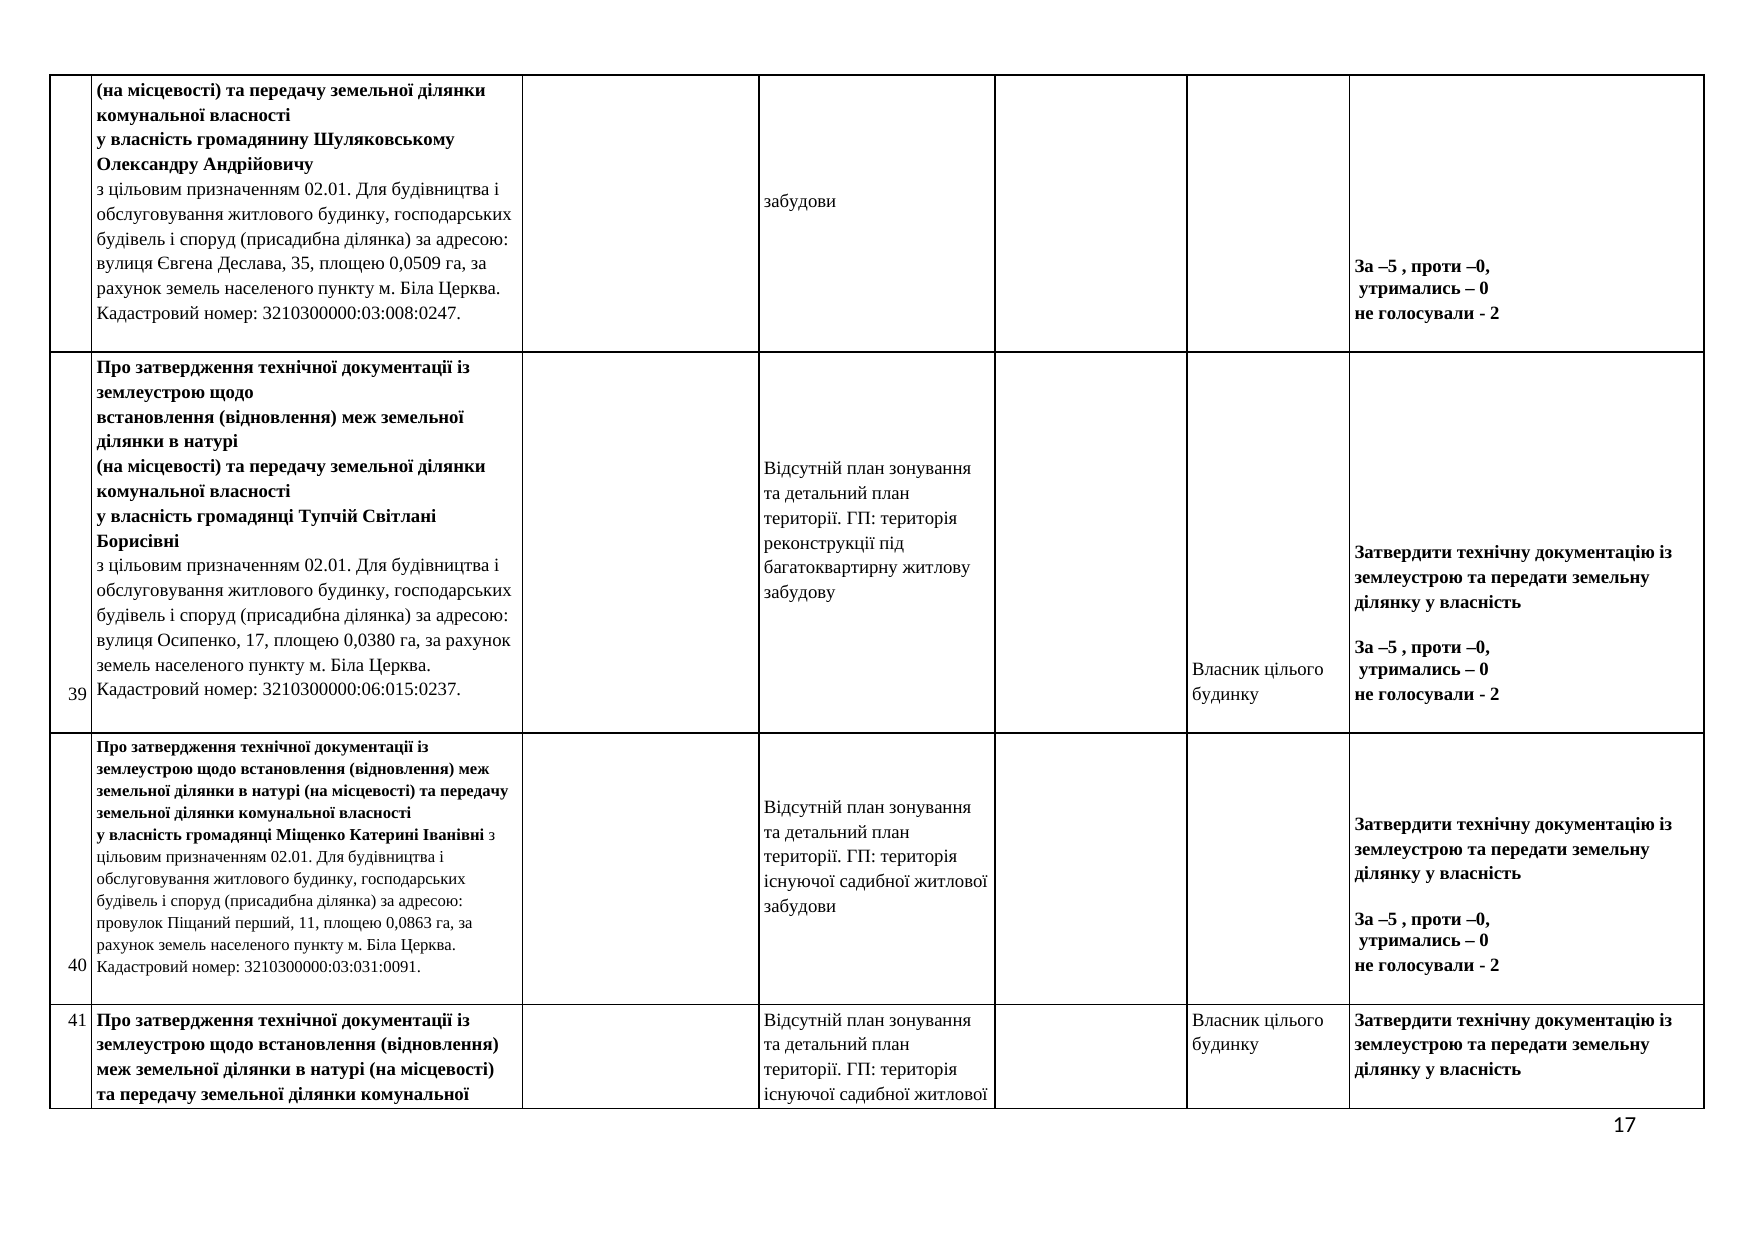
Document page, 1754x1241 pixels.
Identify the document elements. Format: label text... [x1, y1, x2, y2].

table_cell Про затвердження технічної документації із землеустрою щодо встановлення (відновлення) меж земельної ділянки в натурі (на місцевості) та передачу земельної ділянки комунальної власності у власність громадянці Тупчій Світлані Борисівні з цільовим призначенням 02.01. Для будівництва і обслуговування житлового будинку, господарських будівель і споруд (присадибна ділянка) за адресою: вулиця Осипенко, 17, площею 0,0380 га, за рахунок земель населеного пункту м. Біла Церква. Кадастровий номер: 3210300000:06:015:0237. [92, 353, 522, 732]
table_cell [760, 1005, 994, 1108]
table_cell Затвердити технічну документацію із землеустрою та передати земельну ділянку у власність За –5 , проти –0, утримались – 0 не голосували - 2 [1350, 734, 1703, 1004]
table_cell [523, 1005, 758, 1108]
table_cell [92, 1005, 522, 1108]
table_cell [996, 1005, 1186, 1108]
table_cell 38 [51, 76, 91, 351]
table_cell Відсутній план зонування та детальний план території. ГП: територія існуючої садибної житлової забудови [760, 734, 994, 1004]
table_cell [996, 353, 1186, 732]
table_cell 41 [51, 1005, 91, 1108]
table_cell Затвердити технічну документацію із землеустрою та передати земельну ділянку у власність За –5 , проти –0, утримались – 0 не голосували - 2 [1350, 353, 1703, 732]
table_cell 39 [51, 353, 91, 732]
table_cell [760, 76, 994, 351]
table_cell [523, 734, 758, 1004]
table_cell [1350, 1005, 1703, 1108]
table_cell [996, 76, 1186, 351]
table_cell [1350, 76, 1703, 351]
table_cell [92, 76, 522, 351]
table_cell [523, 353, 758, 732]
table_cell 40 [51, 734, 91, 1004]
table_cell [1188, 734, 1349, 1004]
table_cell Про затвердження технічної документації із землеустрою щодо встановлення (відновлення) меж земельної ділянки в натурі (на місцевості) та передачу земельної ділянки комунальної власності у власність громадянці Міщенко Катерині Іванівні з цільовим призначенням 02.01. Для будівництва і обслуговування житлового будинку, господарських будівель і споруд (присадибна ділянка) за адресою: провулок Піщаний перший, 11, площею 0,0863 га, за рахунок земель населеного пункту м. Біла Церква. Кадастровий номер: 3210300000:03:031:0091. [92, 734, 522, 1004]
table_cell Власник цілього будинку [1188, 353, 1349, 732]
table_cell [1188, 1005, 1349, 1108]
table_cell Відсутній план зонування та детальний план території. ГП: територія реконструкції під багатоквартирну житлову забудову [760, 353, 994, 732]
table_cell [996, 734, 1186, 1004]
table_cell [1188, 76, 1349, 351]
table_cell [523, 76, 758, 351]
